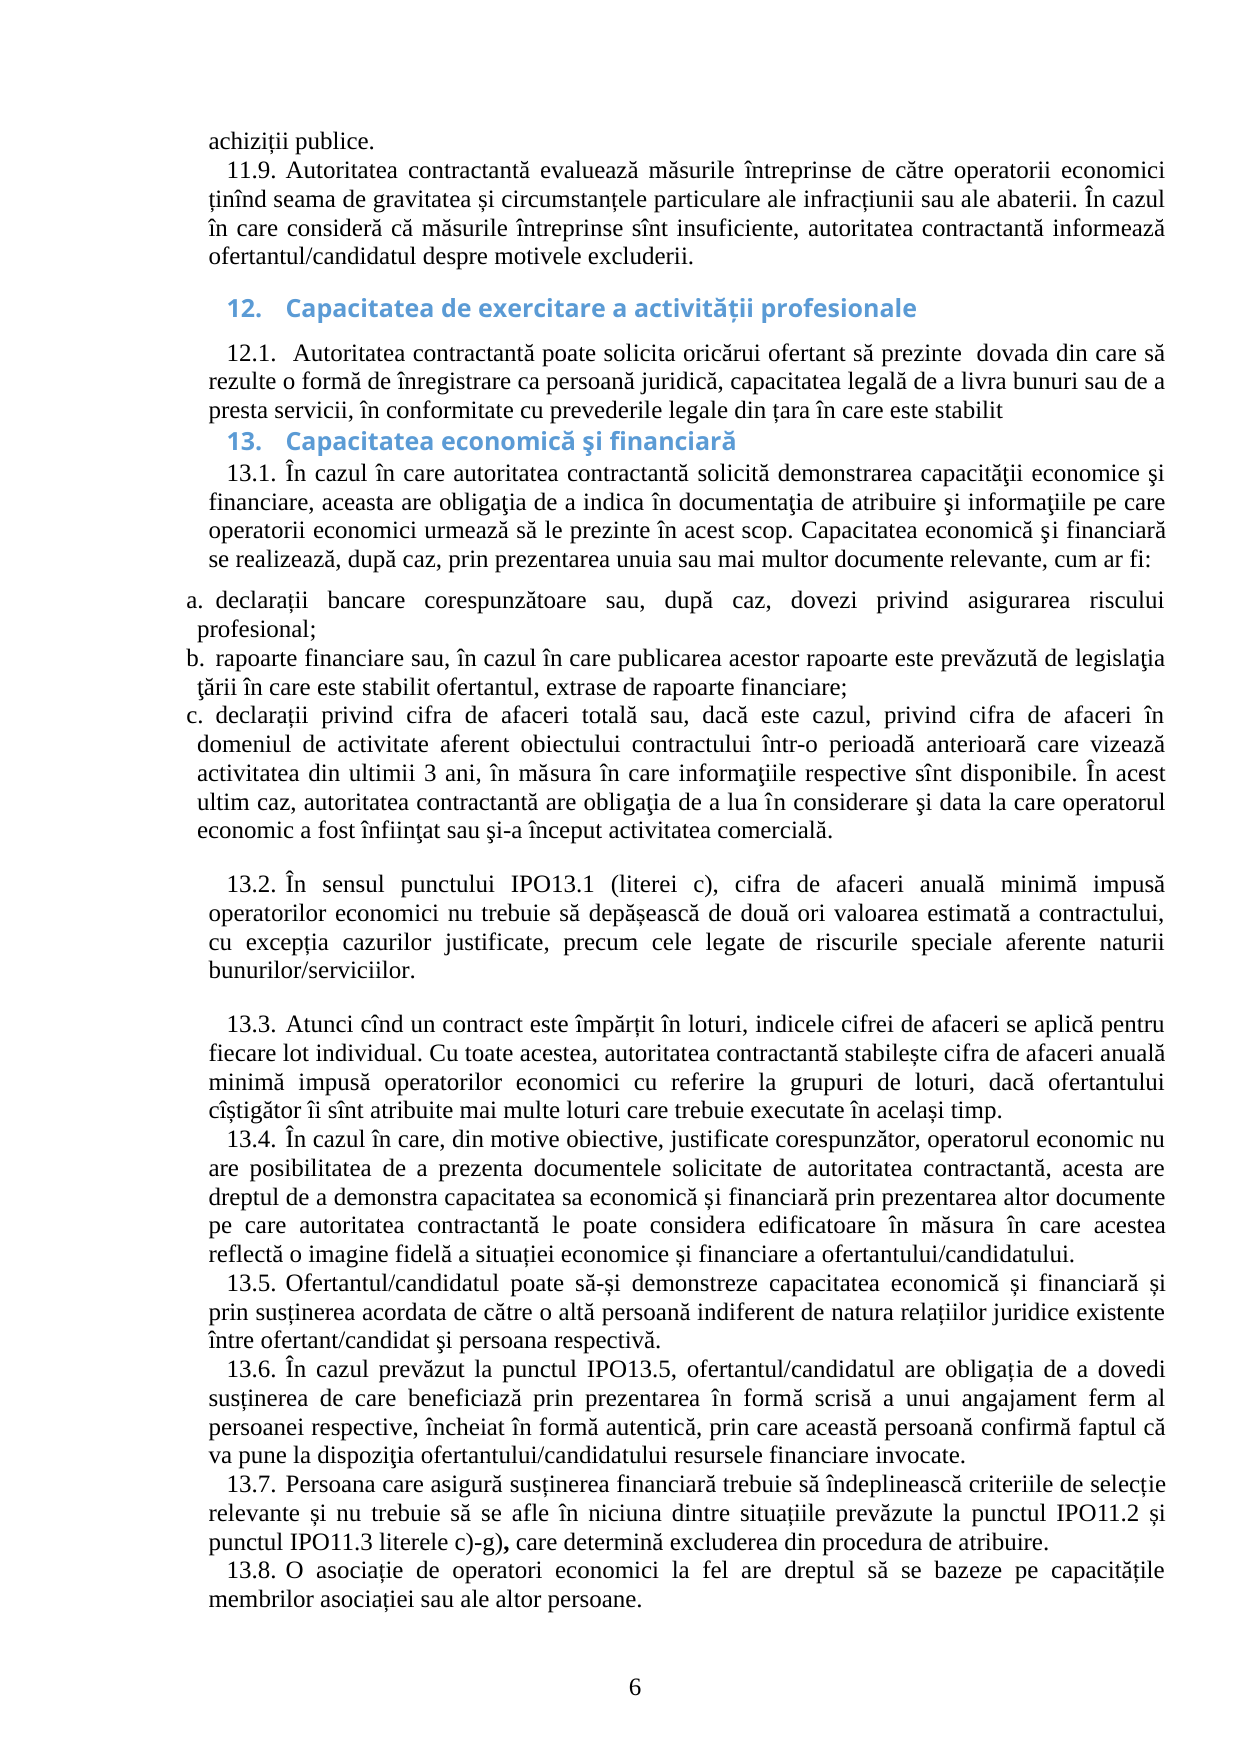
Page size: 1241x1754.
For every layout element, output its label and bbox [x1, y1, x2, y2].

table_cell [159, 118, 1174, 1634]
